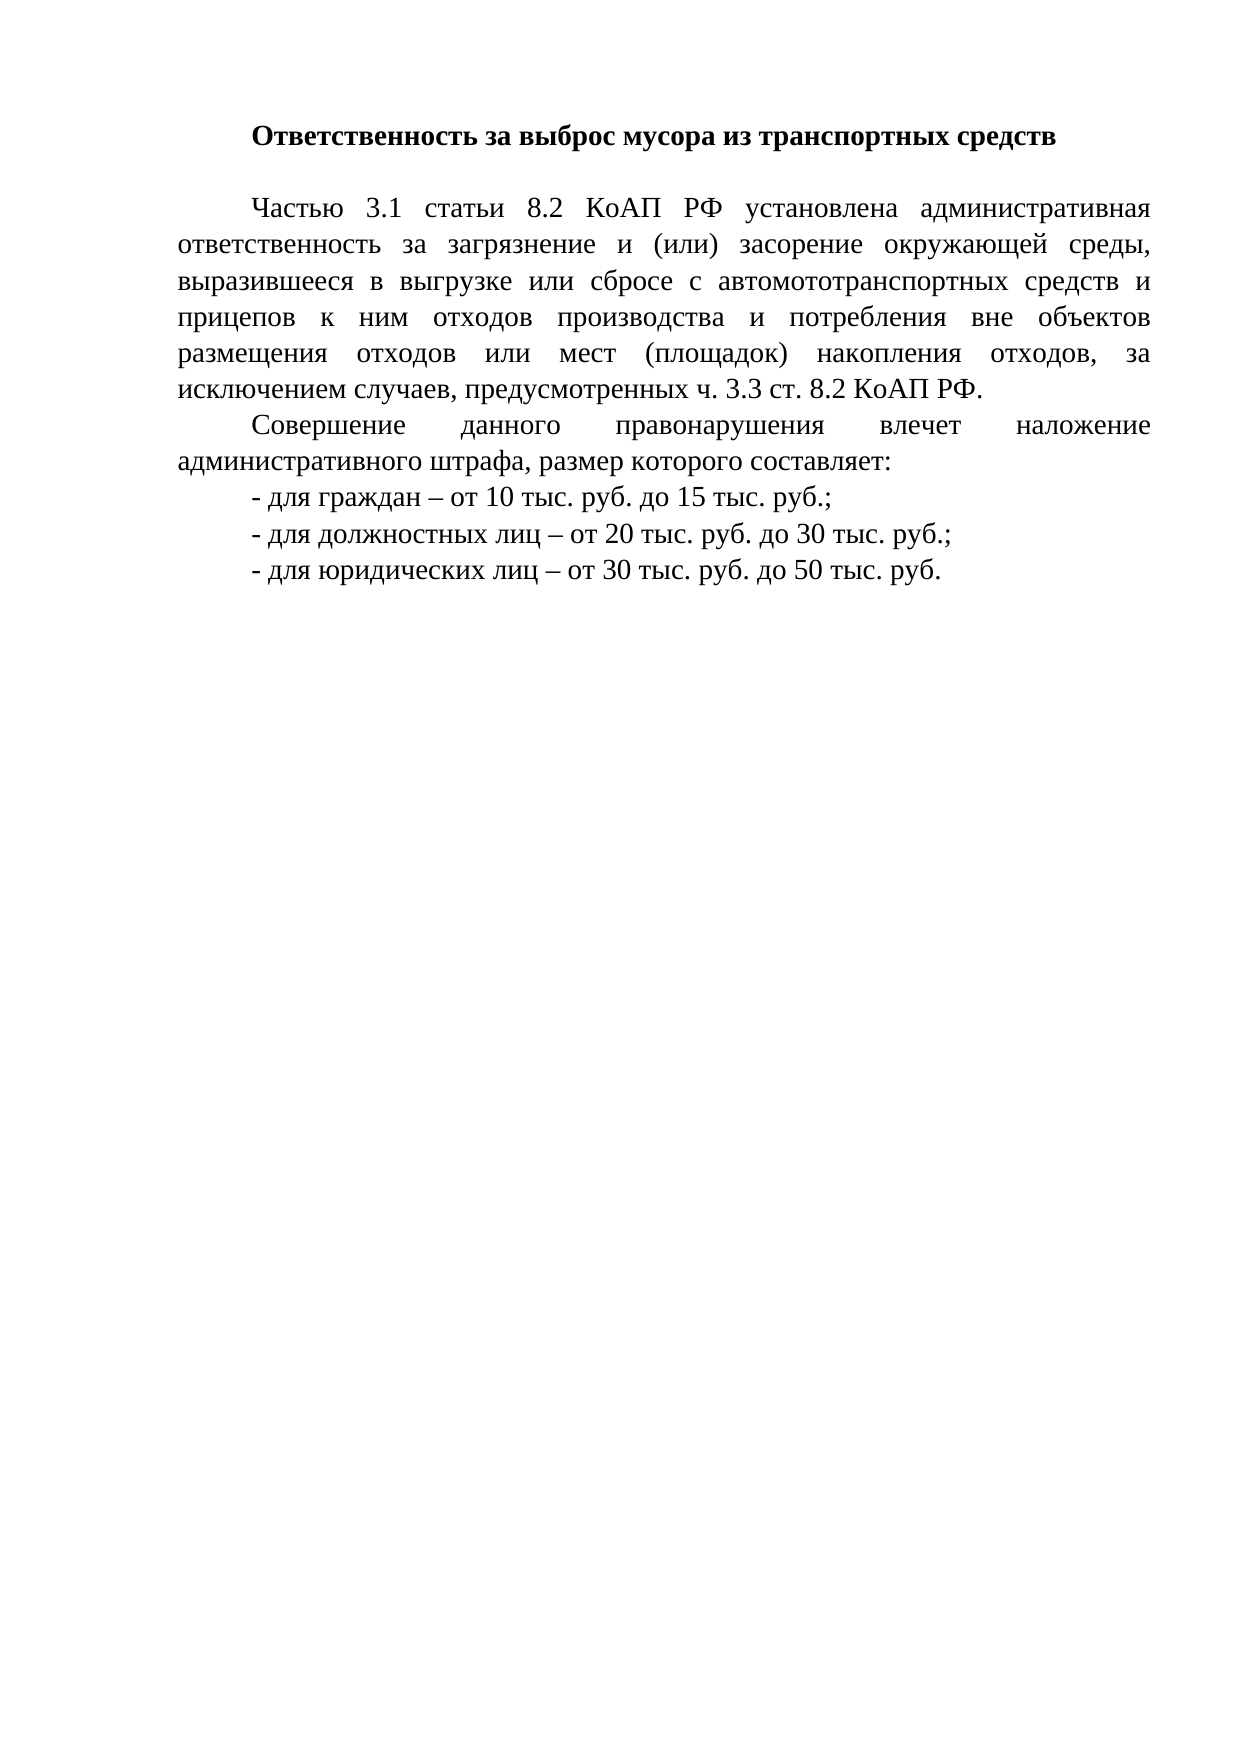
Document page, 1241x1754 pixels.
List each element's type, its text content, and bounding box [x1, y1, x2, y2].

text Частью 3.1 статьи 8.2 КоАП РФ установлена административная ответственность за загрязнение и (или) засорение окружающей среды, выразившееся в выгрузке или сбросе с автомототранспортных средств и прицепов к ним отходов производства и потребления вне объектов размещения отходов или мест (площадок) накопления отходов, за исключением случаев, предусмотренных ч. 3.3 ст. 8.2 КоАП РФ. [177, 190, 1152, 405]
text - для граждан – от 10 тыс. руб. до 15 тыс. руб.; [177, 479, 1152, 513]
text Совершение данного правонарушения влечет наложение административного штрафа, размер которого составляет: [177, 407, 1152, 477]
text - для юридических лиц – от 30 тыс. руб. до 50 тыс. руб. [177, 552, 1152, 585]
text - для должностных лиц – от 20 тыс. руб. до 30 тыс. руб.; [177, 516, 1152, 549]
text Ответственность за выброс мусора из транспортных средств [177, 118, 1152, 152]
